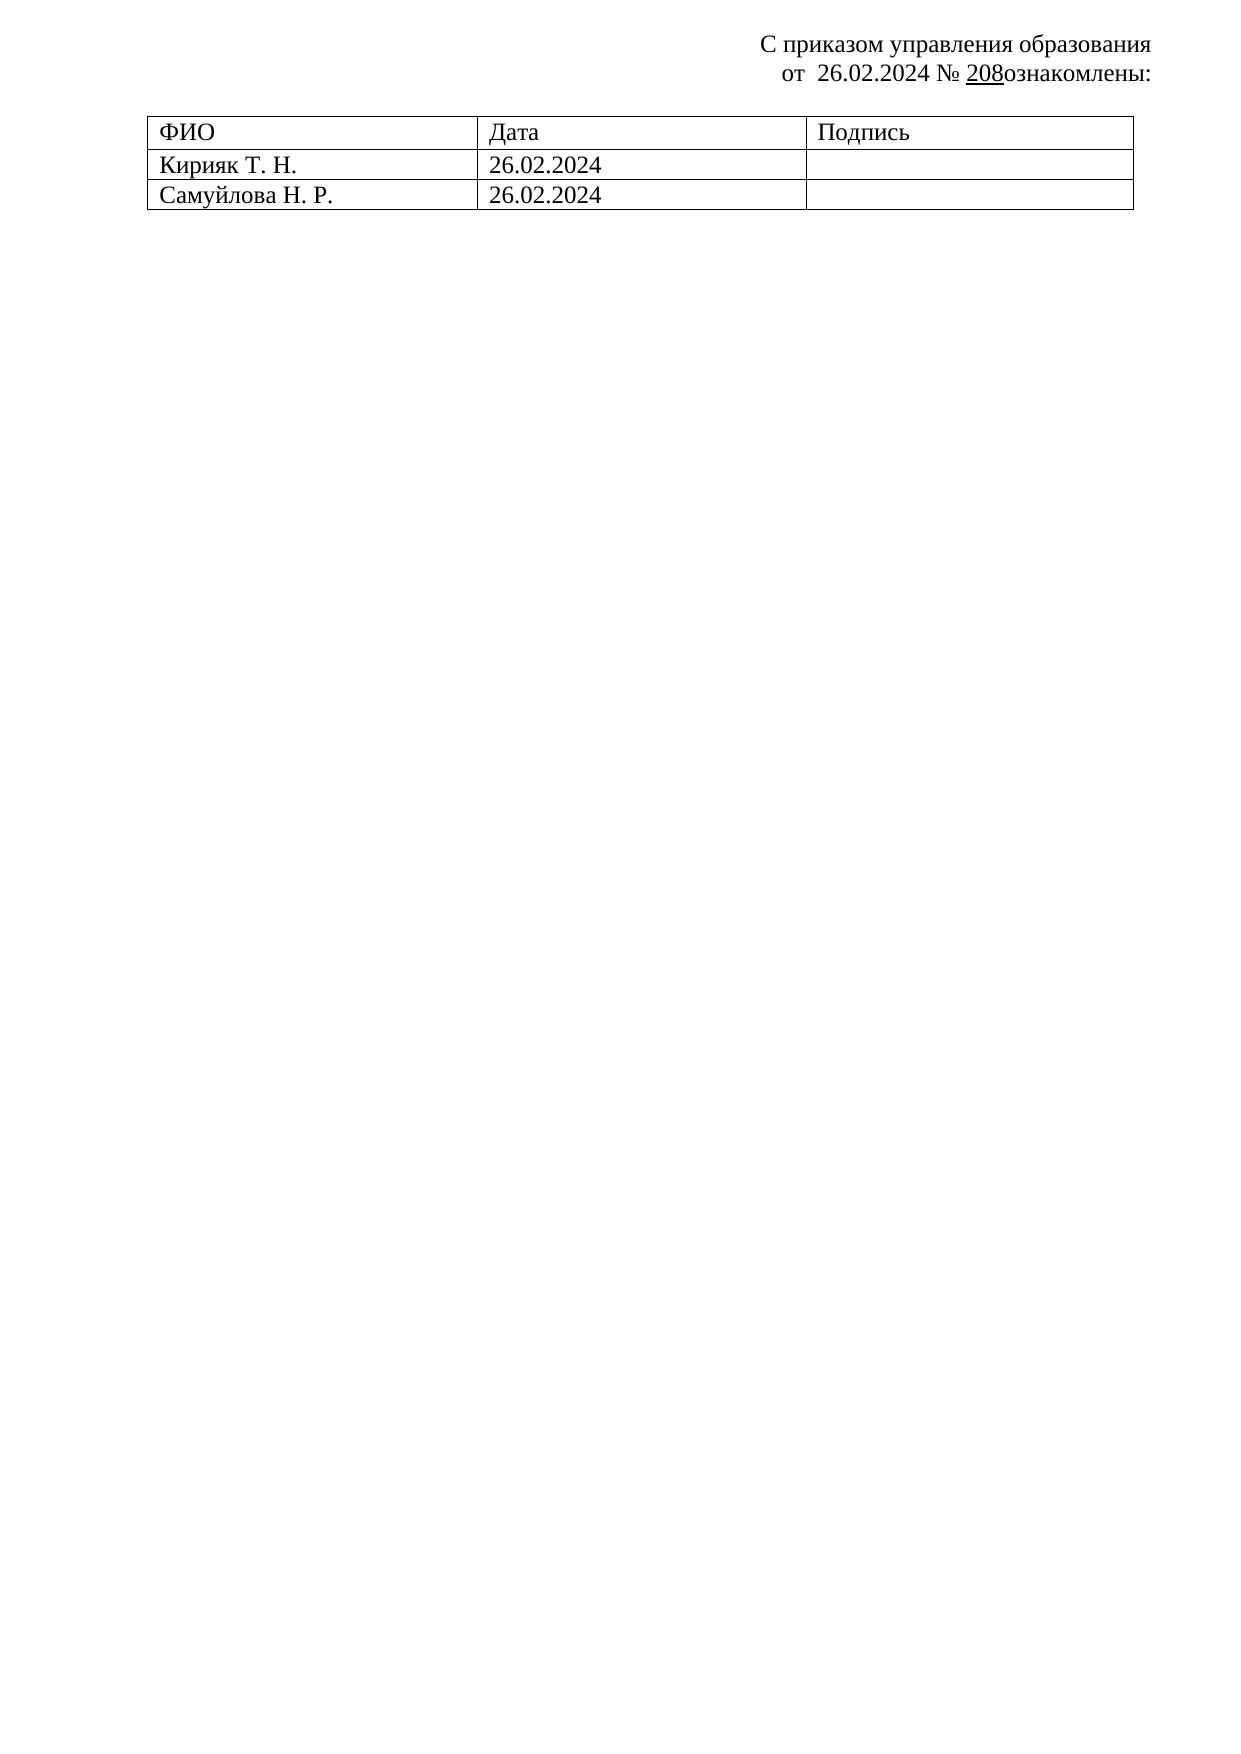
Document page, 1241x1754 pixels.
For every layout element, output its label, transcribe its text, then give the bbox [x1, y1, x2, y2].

table_cell Кирияк Т. Н. [148, 150, 477, 179]
table_cell [807, 180, 1133, 209]
table_cell [807, 150, 1133, 179]
table_cell Самуйлова Н. Р. [148, 180, 477, 209]
table_cell 26.02.2024 [478, 150, 806, 179]
text С приказом управления образования [148, 29, 1152, 58]
table_header Подпись [807, 117, 1133, 149]
text от 26.02.2024 № 208ознакомлены: [148, 58, 1152, 87]
table_header ФИО [148, 117, 477, 149]
table_cell 26.02.2024 [478, 180, 806, 209]
table_header Дата [478, 117, 806, 149]
